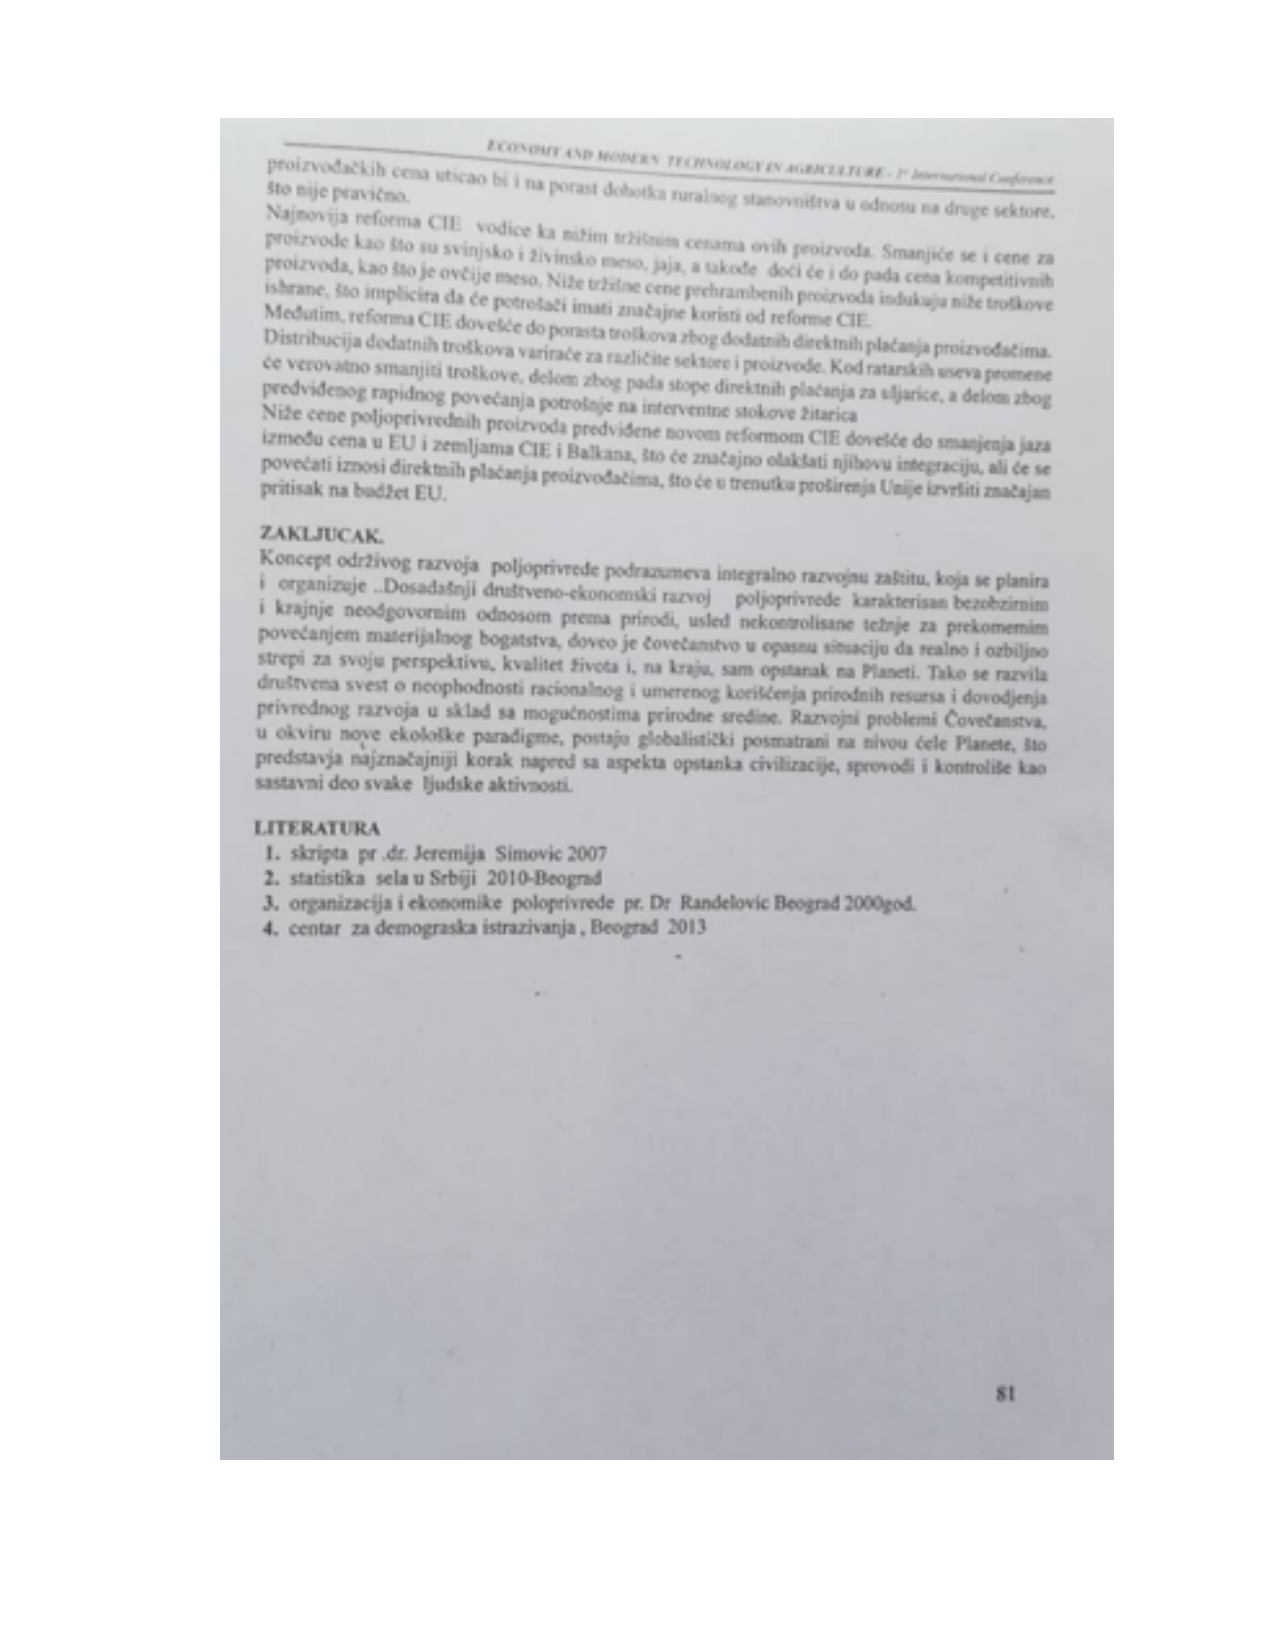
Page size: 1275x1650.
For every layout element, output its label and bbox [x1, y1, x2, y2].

picture [220, 118, 1114, 1460]
